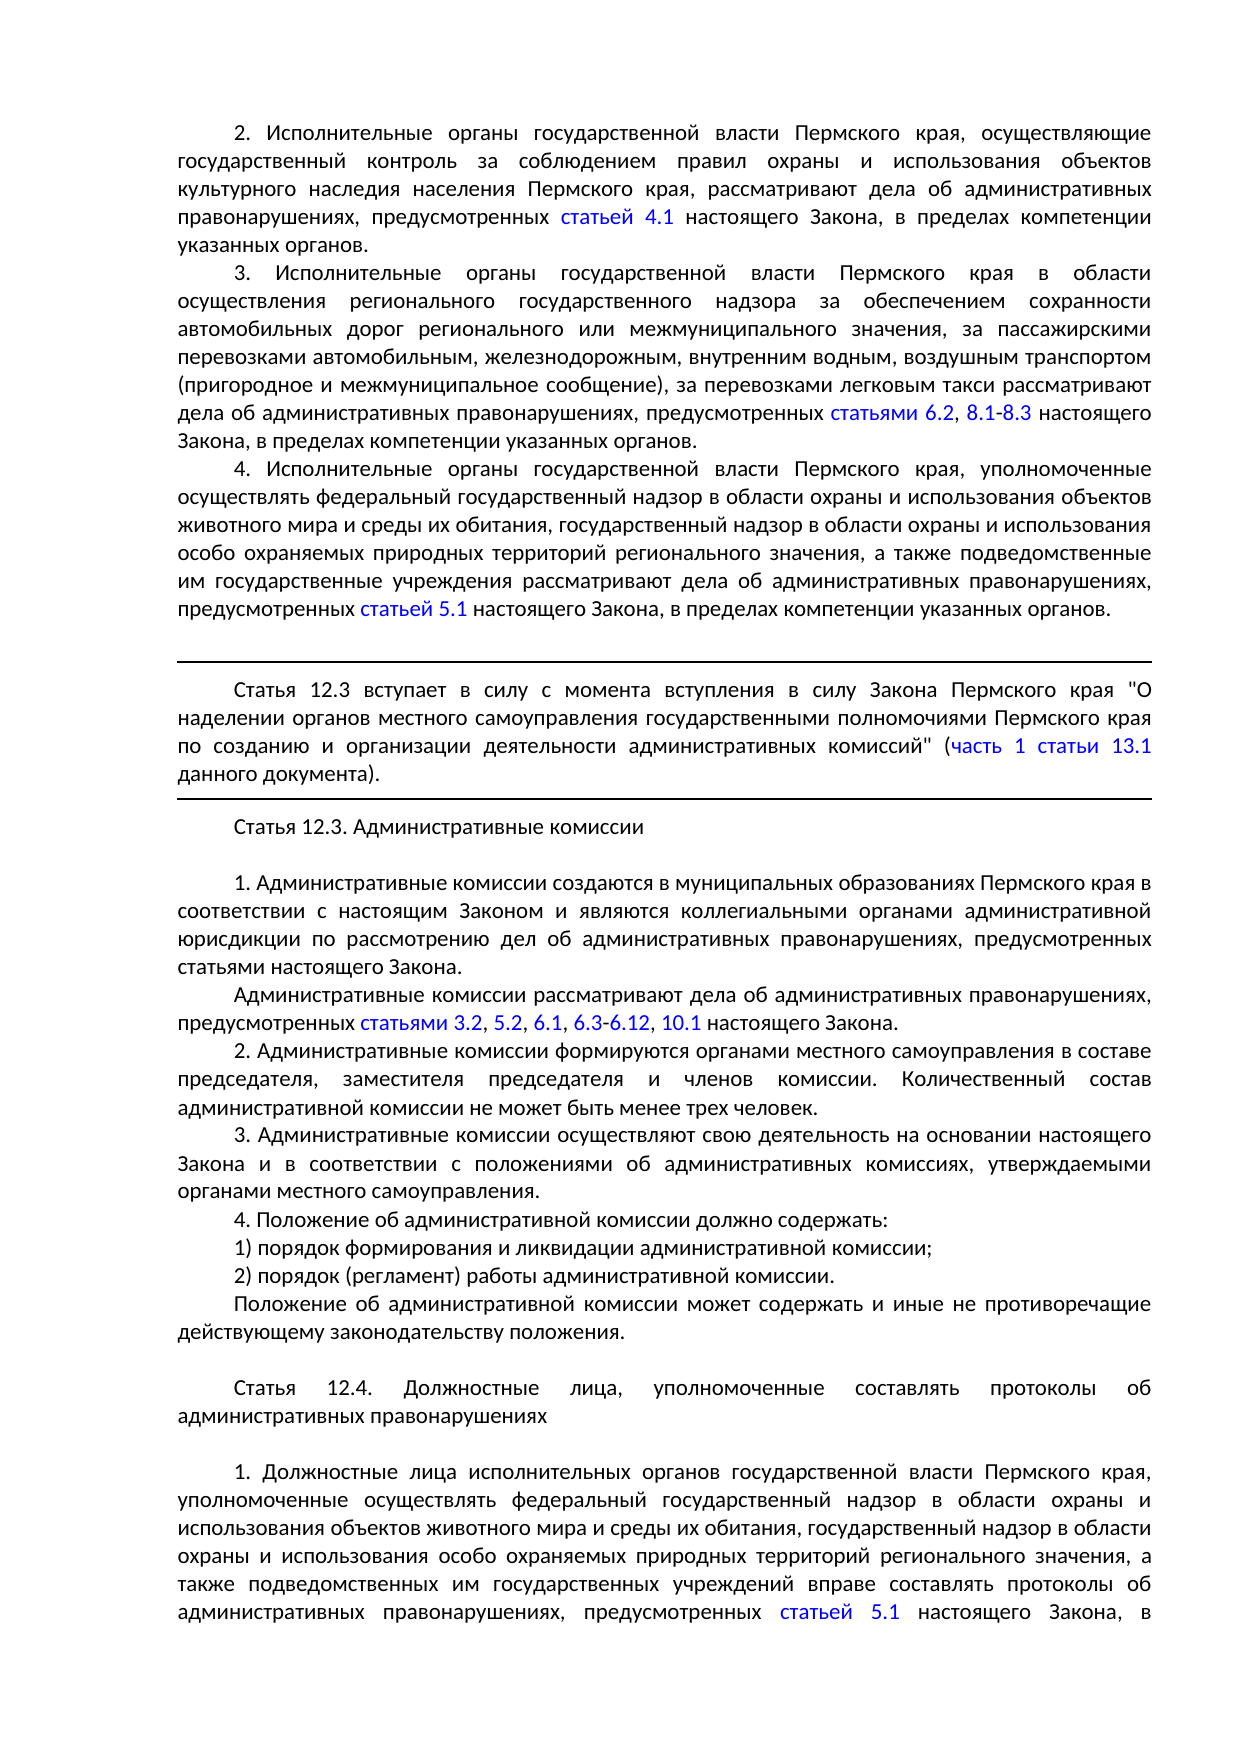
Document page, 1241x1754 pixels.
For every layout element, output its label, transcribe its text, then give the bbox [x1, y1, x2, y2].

text Положение об административной комиссии может содержать и иные не противоречащие действующему законодательству положения. [177, 1289, 1152, 1345]
text 1) порядок формирования и ликвидации административной комиссии; [177, 1233, 1152, 1261]
text 1. Административные комиссии создаются в муниципальных образованиях Пермского края в соответствии с настоящим Законом и являются коллегиальными органами административной юрисдикции по рассмотрению дел об административных правонарушениях, предусмотренных статьями настоящего Закона. [177, 868, 1152, 981]
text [177, 1457, 1152, 1625]
text Статья 12.4. Должностные лица, уполномоченные составлять протоколы об административных правонарушениях [177, 1373, 1152, 1429]
text Статья 12.3. Административные комиссии [177, 812, 1152, 840]
text 4. Положение об административной комиссии должно содержать: [177, 1205, 1152, 1233]
text 2) порядок (регламент) работы административной комиссии. [177, 1261, 1152, 1289]
text 2. Исполнительные органы государственной власти Пермского края, осуществляющие государственный контроль за соблюдением правил охраны и использования объектов культурного наследия населения Пермского края, рассматривают дела об административных правонарушениях, предусмотренных статьей 4.1 настоящего Закона, в пределах компетенции указанных органов. [177, 118, 1152, 258]
text 3. Исполнительные органы государственной власти Пермского края в области осуществления регионального государственного надзора за обеспечением сохранности автомобильных дорог регионального или межмуниципального значения, за пассажирскими перевозками автомобильным, железнодорожным, внутренним водным, воздушным транспортом (пригородное и межмуниципальное сообщение), за перевозками легковым такси рассматривают дела об административных правонарушениях, предусмотренных статьями 6.2, 8.1-8.3 настоящего Закона, в пределах компетенции указанных органов. [177, 258, 1152, 454]
text Статья 12.3 вступает в силу с момента вступления в силу Закона Пермского края "О наделении органов местного самоуправления государственными полномочиями Пермского края по созданию и организации деятельности административных комиссий" (часть 1 статьи 13.1 данного документа). [177, 675, 1152, 787]
text 3. Административные комиссии осуществляют свою деятельность на основании настоящего Закона и в соответствии с положениями об административных комиссиях, утверждаемыми органами местного самоуправления. [177, 1121, 1152, 1205]
text Административные комиссии рассматривают дела об административных правонарушениях, предусмотренных статьями 3.2, 5.2, 6.1, 6.3-6.12, 10.1 настоящего Закона. [177, 981, 1152, 1037]
text 2. Административные комиссии формируются органами местного самоуправления в составе председателя, заместителя председателя и членов комиссии. Количественный состав административной комиссии не может быть менее трех человек. [177, 1037, 1152, 1121]
text 4. Исполнительные органы государственной власти Пермского края, уполномоченные осуществлять федеральный государственный надзор в области охраны и использования объектов животного мира и среды их обитания, государственный надзор в области охраны и использования особо охраняемых природных территорий регионального значения, а также подведомственные им государственные учреждения рассматривают дела об административных правонарушениях, предусмотренных статьей 5.1 настоящего Закона, в пределах компетенции указанных органов. [177, 454, 1152, 622]
